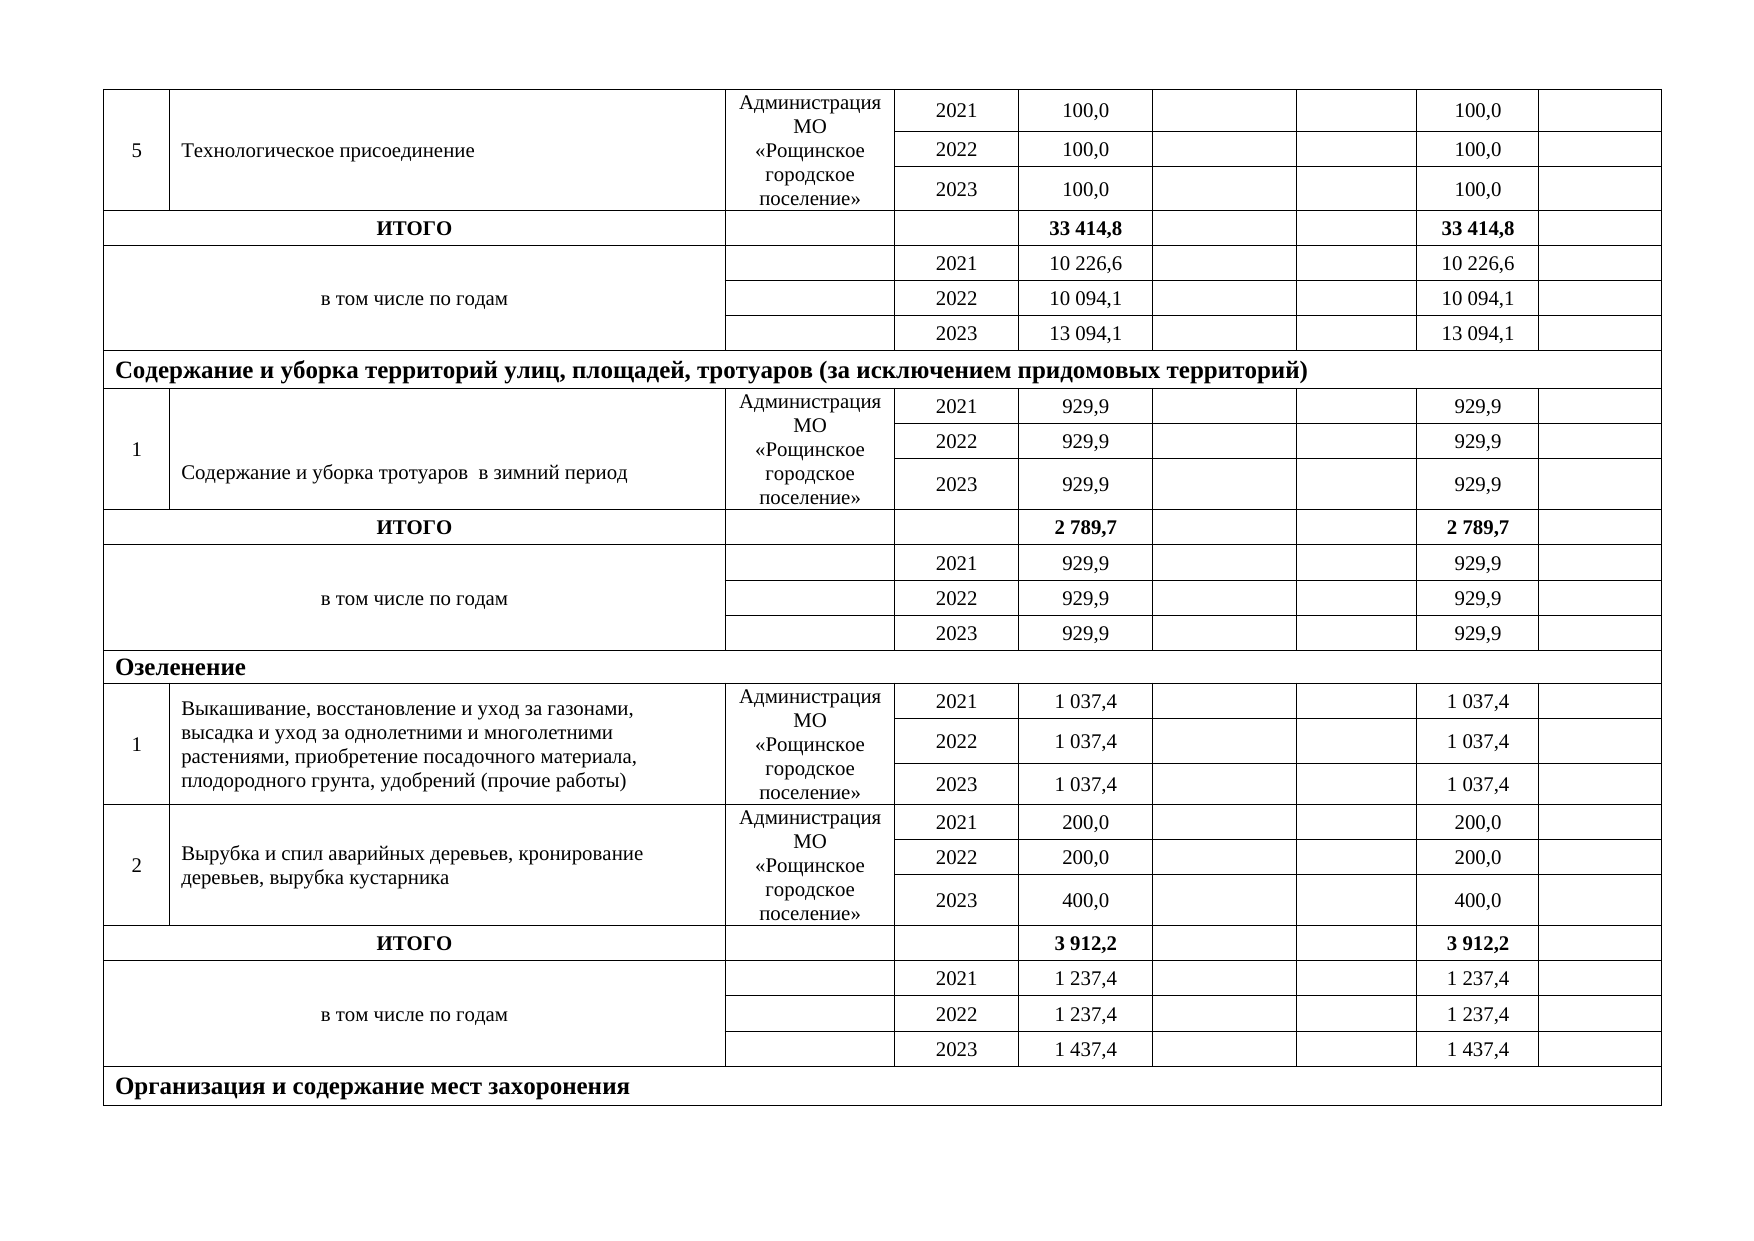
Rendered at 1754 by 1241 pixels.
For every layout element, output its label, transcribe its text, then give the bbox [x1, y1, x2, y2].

table_cell [1297, 719, 1416, 763]
table_cell Технологическое присоединение [170, 90, 725, 210]
table_cell [1539, 389, 1661, 423]
table_cell [1153, 840, 1296, 874]
table_cell [1153, 132, 1296, 166]
table_cell [726, 616, 894, 650]
table_cell [1539, 581, 1661, 614]
table_cell [1539, 316, 1661, 350]
table_cell в том числе по годам [104, 961, 725, 1066]
table_cell 13 094,1 [1417, 316, 1538, 350]
table_cell 2022 [895, 719, 1018, 763]
table_cell [895, 510, 1018, 544]
table_cell 2023 [895, 616, 1018, 650]
table_cell 1 437,4 [1019, 1032, 1152, 1066]
table_cell [1539, 132, 1661, 166]
table_cell [726, 1032, 894, 1066]
table_cell Содержание и уборка территорий улиц, площадей, тротуаров (за исключением придомовых территорий) [104, 351, 1661, 388]
table_cell [1153, 316, 1296, 350]
table_cell 200,0 [1417, 840, 1538, 874]
table_cell 1 237,4 [1019, 996, 1152, 1031]
table_cell [1539, 246, 1661, 280]
table_cell [1153, 581, 1296, 614]
table_cell 1 [104, 389, 169, 509]
table_cell 10 226,6 [1019, 246, 1152, 280]
table_cell [1153, 167, 1296, 210]
table_cell [1153, 961, 1296, 995]
table_cell 2023 [895, 167, 1018, 210]
table_cell [1539, 926, 1661, 960]
table_cell 10 094,1 [1417, 281, 1538, 315]
table_cell [1539, 764, 1661, 804]
table_cell [1297, 459, 1416, 509]
table_cell Администрация МО «Рощинское городское поселение» [726, 684, 894, 804]
table_cell [1297, 926, 1416, 960]
table_cell 929,9 [1417, 424, 1538, 458]
table_cell 2023 [895, 764, 1018, 804]
table_cell [1539, 616, 1661, 650]
table_cell [726, 961, 894, 995]
table_cell 929,9 [1417, 459, 1538, 509]
table_cell 929,9 [1417, 545, 1538, 579]
table_cell [1539, 961, 1661, 995]
table_cell 2023 [895, 1032, 1018, 1066]
table_cell [1153, 719, 1296, 763]
table_cell 929,9 [1019, 545, 1152, 579]
table_cell [1297, 840, 1416, 874]
table_cell 2021 [895, 805, 1018, 839]
table_cell [1539, 719, 1661, 763]
table_cell [1297, 316, 1416, 350]
table_cell в том числе по годам [104, 246, 725, 350]
table_cell [726, 281, 894, 315]
table_cell 929,9 [1019, 459, 1152, 509]
table_cell 2022 [895, 996, 1018, 1031]
table_cell [1539, 510, 1661, 544]
table_cell [1297, 424, 1416, 458]
table_cell 1 037,4 [1417, 684, 1538, 718]
table_cell Вырубка и спил аварийных деревьев, кронирование деревьев, вырубка кустарника [170, 805, 725, 925]
table_cell [1539, 684, 1661, 718]
table_cell [1539, 211, 1661, 245]
table_cell [726, 545, 894, 579]
table_cell [895, 926, 1018, 960]
table_cell [1539, 996, 1661, 1031]
table_cell [1153, 90, 1296, 131]
table_cell ИТОГО [104, 211, 725, 245]
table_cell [726, 805, 894, 925]
table_cell [1153, 926, 1296, 960]
table_cell [1153, 805, 1296, 839]
table_cell 1 237,4 [1417, 961, 1538, 995]
table_cell 2022 [895, 132, 1018, 166]
table_cell [1153, 211, 1296, 245]
table_cell 400,0 [1417, 875, 1538, 925]
table_cell [1297, 211, 1416, 245]
table_cell 1 437,4 [1417, 1032, 1538, 1066]
table_cell 10 226,6 [1417, 246, 1538, 280]
table_cell [1153, 616, 1296, 650]
table_cell [895, 211, 1018, 245]
table_cell 1 037,4 [1417, 764, 1538, 804]
table_cell 929,9 [1417, 389, 1538, 423]
table_cell [1153, 875, 1296, 925]
table_cell 1 037,4 [1417, 719, 1538, 763]
table_cell 2021 [895, 389, 1018, 423]
table_cell 100,0 [1019, 90, 1152, 131]
table_cell [1153, 281, 1296, 315]
table_cell 1 237,4 [1019, 961, 1152, 995]
table_cell [1539, 167, 1661, 210]
table_cell [1297, 1032, 1416, 1066]
table_cell [1297, 581, 1416, 614]
table_cell [1539, 840, 1661, 874]
table_cell 929,9 [1417, 616, 1538, 650]
table_cell 2023 [895, 875, 1018, 925]
table_cell [1153, 424, 1296, 458]
table_cell 100,0 [1417, 132, 1538, 166]
table_cell 2022 [895, 281, 1018, 315]
table_cell 3 912,2 [1019, 926, 1152, 960]
table_cell [1297, 389, 1416, 423]
table_cell 1 237,4 [1417, 996, 1538, 1031]
table_cell 2023 [895, 316, 1018, 350]
table_cell [1297, 246, 1416, 280]
table_cell [1153, 246, 1296, 280]
table_cell 200,0 [1019, 805, 1152, 839]
table_cell 100,0 [1417, 167, 1538, 210]
table_cell Озеленение [104, 651, 1661, 682]
table_cell 2021 [895, 545, 1018, 579]
table_cell ИТОГО [104, 510, 725, 544]
table_cell [726, 510, 894, 544]
table_cell 33 414,8 [1019, 211, 1152, 245]
table_cell [726, 316, 894, 350]
table_cell [1153, 389, 1296, 423]
table_cell 2022 [895, 581, 1018, 614]
table_cell [1539, 805, 1661, 839]
table_cell 2021 [895, 246, 1018, 280]
table_cell 2021 [895, 90, 1018, 131]
table_cell [726, 211, 894, 245]
table_cell [1153, 545, 1296, 579]
table_cell [1297, 996, 1416, 1031]
table_cell [1539, 875, 1661, 925]
table_cell Организация и содержание мест захоронения [104, 1067, 1661, 1105]
table_cell [1153, 510, 1296, 544]
table_cell [1539, 459, 1661, 509]
table_cell [1297, 167, 1416, 210]
table_cell 100,0 [1019, 167, 1152, 210]
table_cell [1297, 764, 1416, 804]
table_cell 2022 [895, 424, 1018, 458]
table_cell 200,0 [1019, 840, 1152, 874]
table_cell 2 789,7 [1019, 510, 1152, 544]
table_cell 2 789,7 [1417, 510, 1538, 544]
table_cell 13 094,1 [1019, 316, 1152, 350]
table_cell [1539, 1032, 1661, 1066]
table_cell [1297, 616, 1416, 650]
table_cell 400,0 [1019, 875, 1152, 925]
table_cell [1153, 764, 1296, 804]
table_cell 1 [104, 684, 169, 804]
table_cell 929,9 [1019, 389, 1152, 423]
table_cell [1539, 545, 1661, 579]
table_cell [1297, 961, 1416, 995]
table_cell [1297, 805, 1416, 839]
table_cell 100,0 [1019, 132, 1152, 166]
table_cell 2023 [895, 459, 1018, 509]
table_cell [726, 996, 894, 1031]
table_cell [726, 246, 894, 280]
table_cell 200,0 [1417, 805, 1538, 839]
table_cell 100,0 [1417, 90, 1538, 131]
table_cell [1153, 1032, 1296, 1066]
table_cell [1153, 684, 1296, 718]
table_cell [1153, 459, 1296, 509]
table_cell ИТОГО [104, 926, 725, 960]
table_cell Выкашивание, восстановление и уход за газонами, высадка и уход за однолетними и многолетними растениями, приобретение посадочного материала, плодородного грунта, удобрений (прочие работы) [170, 684, 725, 804]
table_cell [726, 926, 894, 960]
table_cell [1297, 90, 1416, 131]
table_cell 929,9 [1019, 616, 1152, 650]
table_cell Администрация МО «Рощинское городское поселение» [726, 389, 894, 509]
table_cell [1297, 510, 1416, 544]
table_cell [1539, 424, 1661, 458]
table_cell 929,9 [1019, 581, 1152, 614]
table_cell 1 037,4 [1019, 684, 1152, 718]
table_cell 2 [104, 805, 169, 925]
table_cell [1297, 545, 1416, 579]
table_cell 3 912,2 [1417, 926, 1538, 960]
table_cell [726, 581, 894, 614]
table_cell Содержание и уборка тротуаров в зимний период [170, 389, 725, 509]
table_cell 929,9 [1019, 424, 1152, 458]
table_cell 2021 [895, 961, 1018, 995]
table_cell 2022 [895, 840, 1018, 874]
table_cell [1153, 996, 1296, 1031]
table_cell [1539, 281, 1661, 315]
table_cell [1539, 90, 1661, 131]
table_cell 2021 [895, 684, 1018, 718]
table_cell в том числе по годам [104, 545, 725, 650]
table_cell [1297, 281, 1416, 315]
table_cell 1 037,4 [1019, 719, 1152, 763]
table_cell 5 [104, 90, 169, 210]
table_cell 929,9 [1417, 581, 1538, 614]
table_cell 33 414,8 [1417, 211, 1538, 245]
table_cell 1 037,4 [1019, 764, 1152, 804]
table_cell [1297, 875, 1416, 925]
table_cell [726, 90, 894, 210]
table_cell [1297, 132, 1416, 166]
table_cell [1297, 684, 1416, 718]
table_cell 10 094,1 [1019, 281, 1152, 315]
